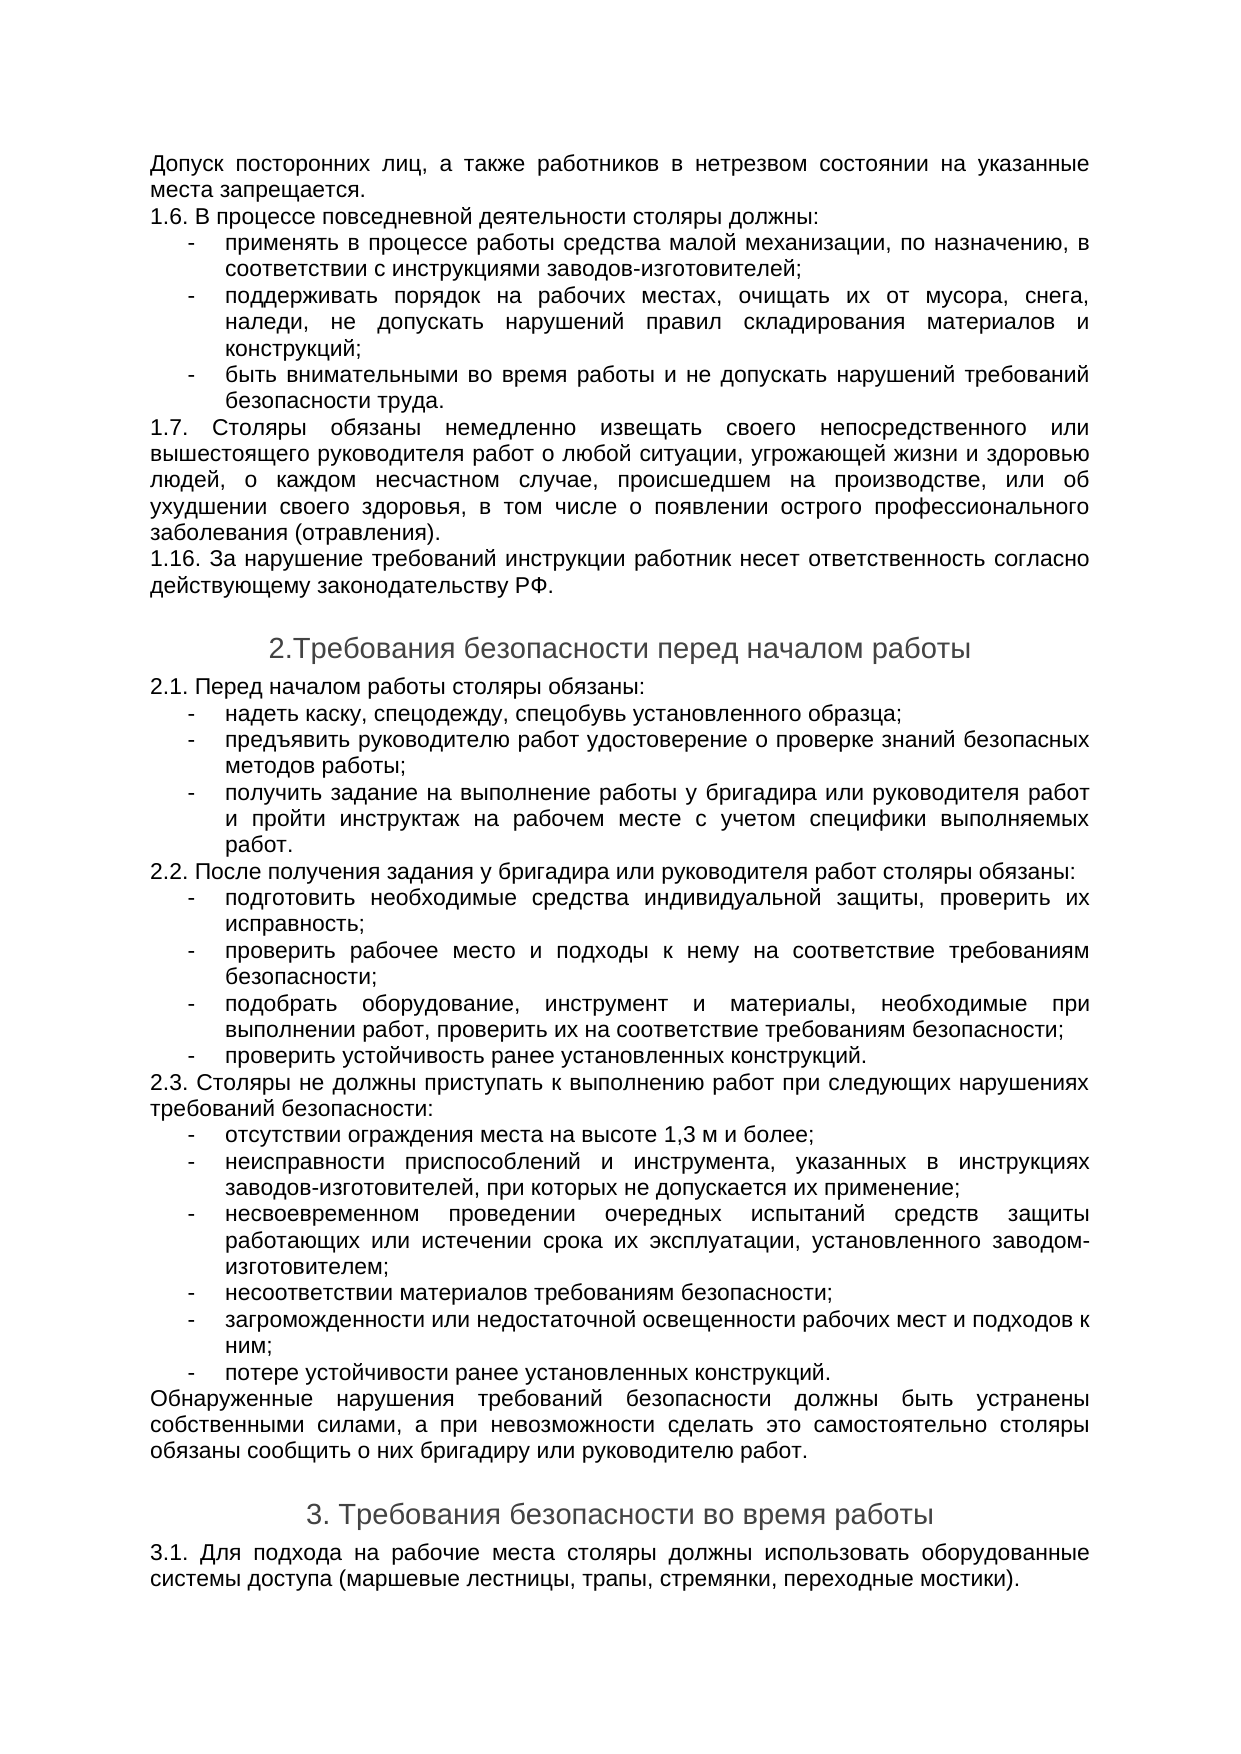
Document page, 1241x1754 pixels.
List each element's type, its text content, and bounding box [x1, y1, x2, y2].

text 2.1. Перед началом работы столяры обязаны: [150, 673, 1090, 699]
text 2.2. После получения задания у бригадира или руководителя работ столяры обязаны: [150, 858, 1090, 884]
list подобрать оборудование, инструмент и материалы, необходимые при выполнении работ, проверить их на соответствие требованиям безопасности; [187, 989, 1090, 1042]
list поддерживать порядок на рабочих местах, очищать их от мусора, снега, наледи, не допускать нарушений правил складирования материалов и конструкций; [187, 282, 1090, 361]
list несоответствии материалов требованиям безопасности; [187, 1279, 1090, 1306]
list несвоевременном проведении очередных испытаний средств защиты работающих или истечении срока их эксплуатации, установленного заводом-изготовителем; [187, 1200, 1090, 1279]
subtitle 2.Требования безопасности перед началом работы [150, 631, 1090, 665]
list проверить устойчивость ранее установленных конструкций. [187, 1042, 1090, 1068]
list подготовить необходимые средства индивидуальной защиты, проверить их исправность; [187, 884, 1090, 937]
list отсутствии ограждения места на высоте 1,3 м и более; [187, 1121, 1090, 1148]
list предъявить руководителю работ удостоверение о проверке знаний безопасных методов работы; [187, 726, 1090, 779]
text Обнаруженные нарушения требований безопасности должны быть устранены собственными силами, а при невозможности сделать это самостоятельно столяры обязаны сообщить о них бригадиру или руководителю работ. [150, 1385, 1090, 1464]
list применять в процессе работы средства малой механизации, по назначению, в соответствии с инструкциями заводов-изготовителей; [187, 229, 1090, 282]
text 2.3. Столяры не должны приступать к выполнению работ при следующих нарушениях требований безопасности: [150, 1068, 1090, 1121]
list загроможденности или недостаточной освещенности рабочих мест и подходов к ним; [187, 1306, 1090, 1358]
text 1.6. В процессе повседневной деятельности столяры должны: [150, 203, 1090, 229]
list надеть каску, спецодежду, спецобувь установленного образца; [187, 699, 1090, 726]
list потере устойчивости ранее установленных конструкций. [187, 1358, 1090, 1385]
list быть внимательными во время работы и не допускать нарушений требований безопасности труда. [187, 361, 1090, 413]
list неисправности приспособлений и инструмента, указанных в инструкциях заводов-изготовителей, при которых не допускается их применение; [187, 1148, 1090, 1200]
list получить задание на выполнение работы у бригадира или руководителя работ и пройти инструктаж на рабочем месте с учетом специфики выполняемых работ. [187, 779, 1090, 858]
text 3.1. Для подхода на рабочие места столяры должны использовать оборудованные системы доступа (маршевые лестницы, трапы, стремянки, переходные мостики). [150, 1539, 1090, 1592]
subtitle 3. Требования безопасности во время работы [150, 1497, 1090, 1531]
text Допуск посторонних лиц, а также работников в нетрезвом состоянии на указанные места запрещается. [150, 150, 1090, 203]
text 1.16. За нарушение требований инструкции работник несет ответственность согласно действующему законодательству РФ. [150, 545, 1090, 598]
list проверить рабочее место и подходы к нему на соответствие требованиям безопасности; [187, 937, 1090, 989]
text 1.7. Столяры обязаны немедленно извещать своего непосредственного или вышестоящего руководителя работ о любой ситуации, угрожающей жизни и здоровью людей, о каждом несчастном случае, происшедшем на производстве, или об ухудшении своего здоровья, в том числе о появлении острого профессионального заболевания (отравления). [150, 413, 1090, 545]
